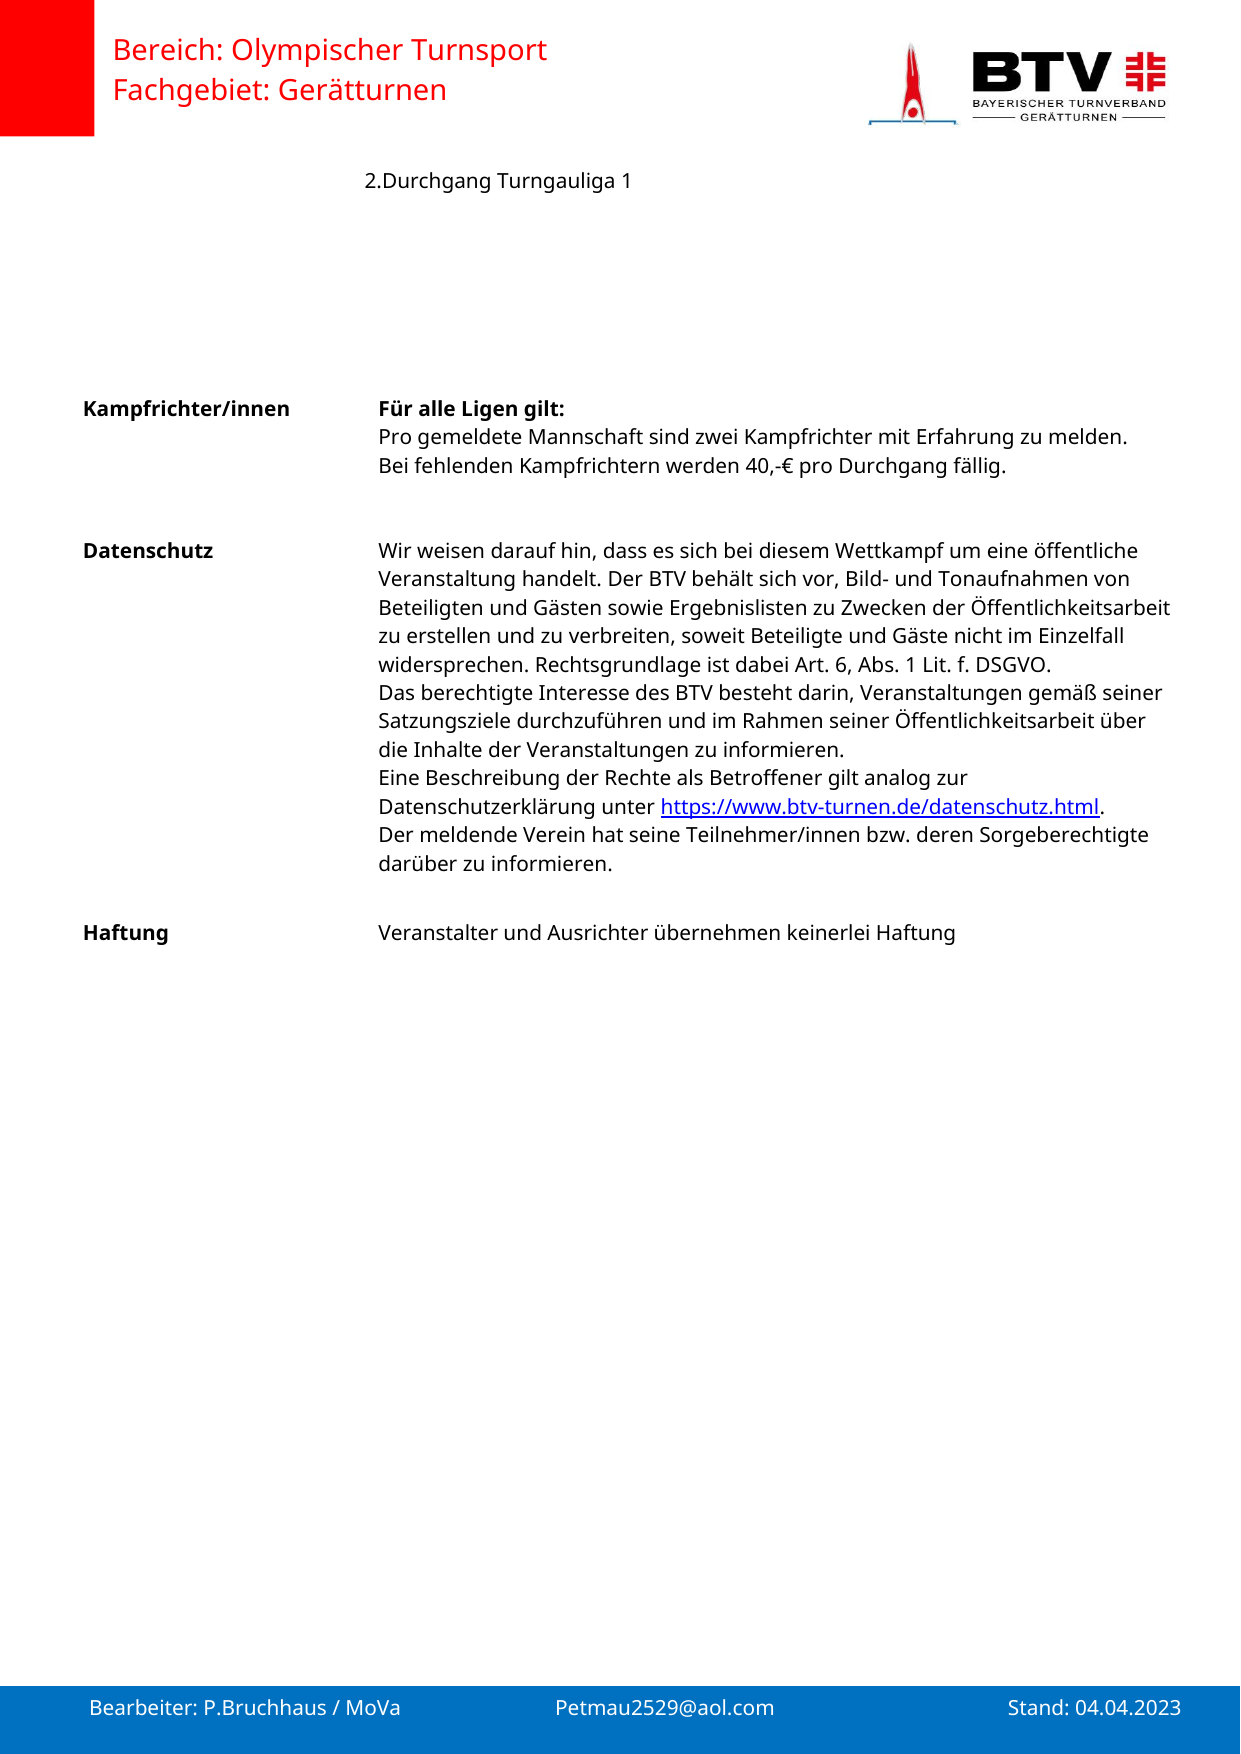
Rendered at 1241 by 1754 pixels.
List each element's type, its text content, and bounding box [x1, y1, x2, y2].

text 2.Durchgang Turngauliga 1 [83, 166, 1181, 195]
text Pro gemeldete Mannschaft sind zwei Kampfrichter mit Erfahrung zu melden. [83, 422, 1181, 451]
text Kampfrichter/innen Für alle Ligen gilt: [83, 394, 1181, 422]
text Haftung Veranstalter und Ausrichter übernehmen keinerlei Haftung [83, 918, 1181, 947]
text Datenschutz Wir weisen darauf hin, dass es sich bei diesem Wettkampf um eine öffentliche Veranstaltung handelt. Der BTV behält sich vor, Bild- und Tonaufnahmen von Beteiligten und Gästen sowie Ergebnislisten zu Zwecken der Öffentlichkeitsarbeit zu erstellen und zu verbreiten, soweit Beteiligte und Gäste nicht im Einzelfall widersprechen. Rechtsgrundlage ist dabei Art. 6, Abs. 1 Lit. f. DSGVO. Das berechtigte Interesse des BTV besteht darin, Veranstaltungen gemäß seiner Satzungsziele durchzuführen und im Rahmen seiner Öffentlichkeitsarbeit über die Inhalte der Veranstaltungen zu informieren. Eine Beschreibung der Rechte als Betroffener gilt analog zur Datenschutzerklärung unter https://www.btv-turnen.de/datenschutz.html. Der meldende Verein hat seine Teilnehmer/innen bzw. deren Sorgeberechtigte darüber zu informieren. [83, 536, 1181, 877]
picture [857, 34, 1180, 138]
text Bei fehlenden Kampfrichtern werden 40,-€ pro Durchgang fällig. [83, 451, 1181, 479]
